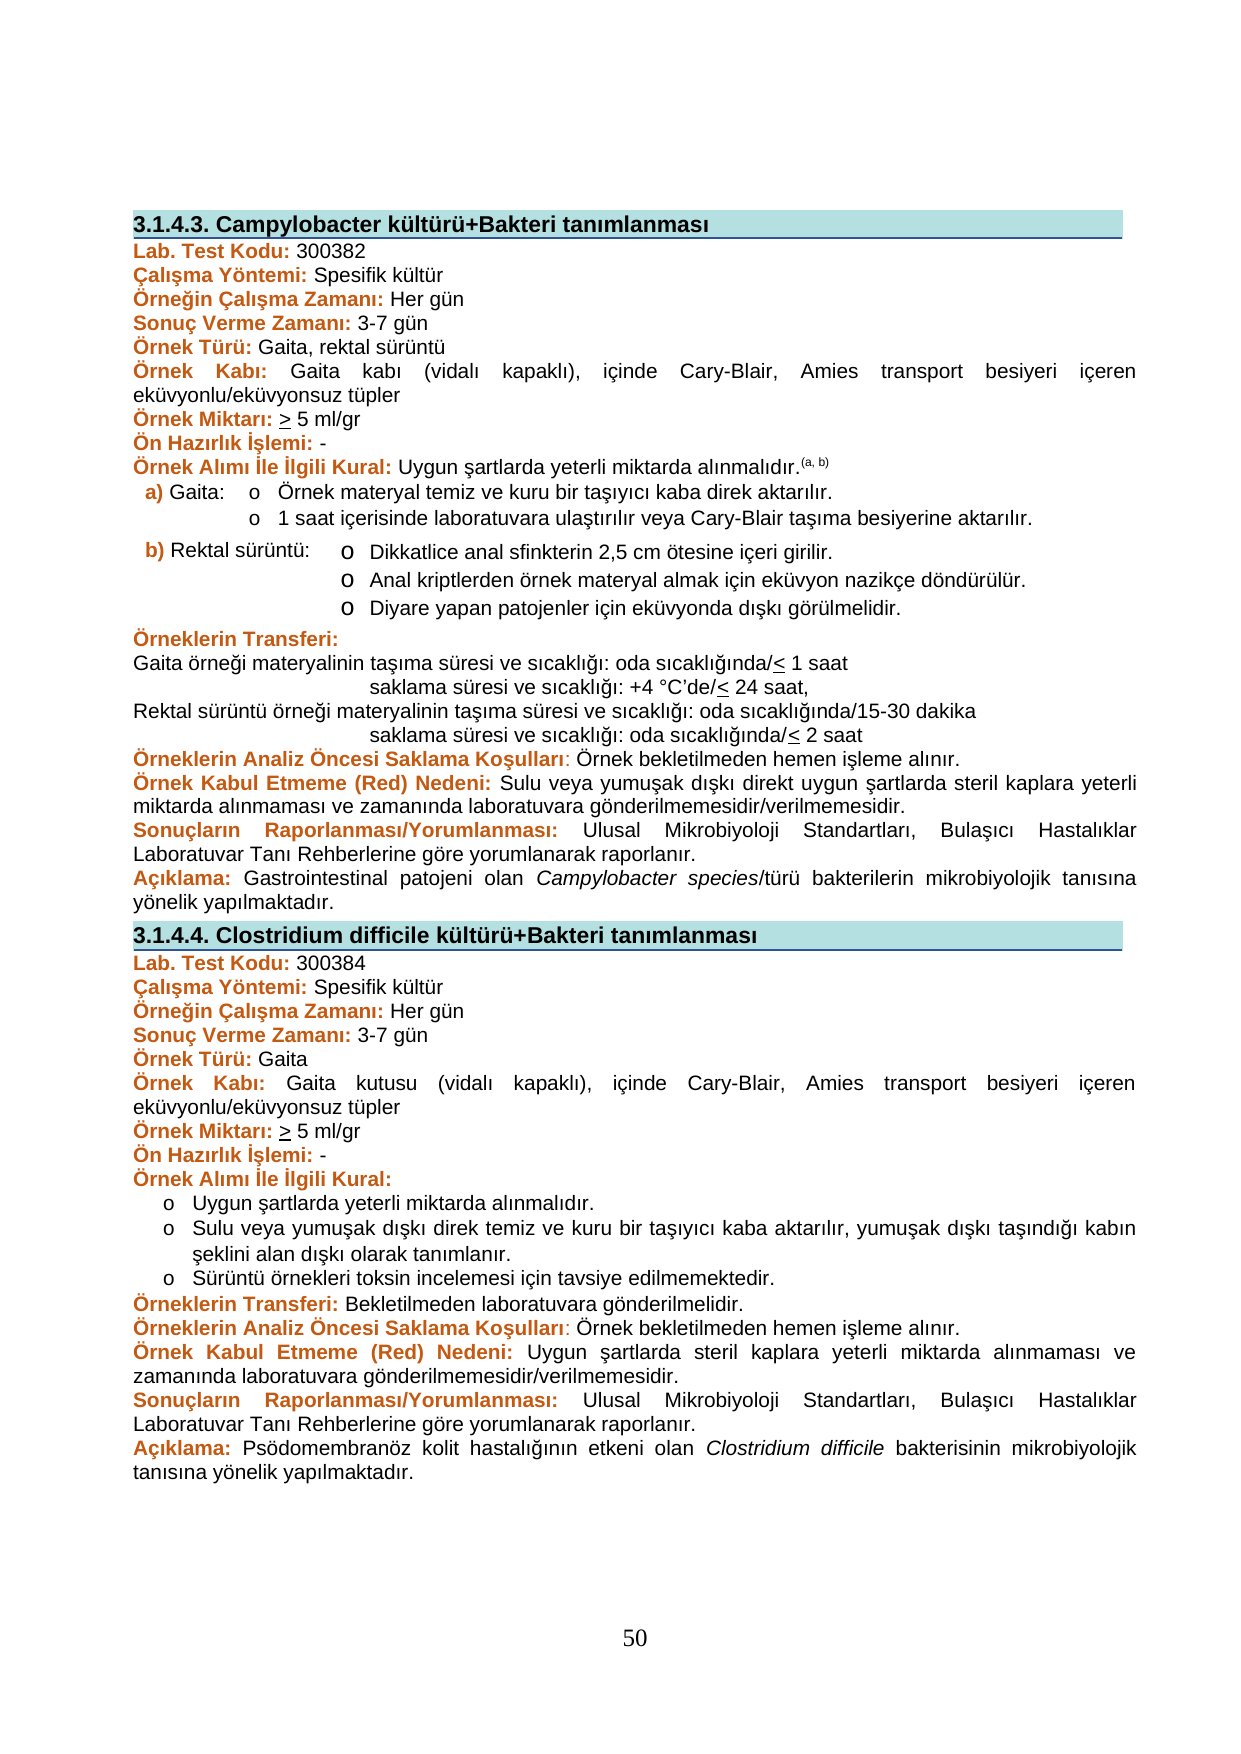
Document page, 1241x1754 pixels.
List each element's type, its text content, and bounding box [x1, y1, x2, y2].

text Çalışma Yöntemi: Spesifik kültür [133, 263, 1137, 287]
text Örnek Türü: Gaita [133, 1047, 1137, 1071]
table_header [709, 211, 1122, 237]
text Örneğin Çalışma Zamanı: Her gün [133, 287, 1137, 311]
list Uygun şartlarda yeterli miktarda alınmalıdır. [162, 1190, 1137, 1216]
text Ön Hazırlık İşlemi: - [133, 431, 1137, 455]
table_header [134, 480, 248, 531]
text Gaita örneği materyalinin taşıma süresi ve sıcaklığı: oda sıcaklığında/< 1 saat [133, 651, 1137, 674]
text Örnek Türü: Gaita, rektal sürüntü [133, 335, 1137, 359]
text Örneklerin Transferi: Bekletilmeden laboratuvara gönderilmelidir. [133, 1292, 1137, 1316]
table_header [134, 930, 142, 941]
text Ön Hazırlık İşlemi: - [133, 1142, 1137, 1166]
text Örnek Kabul Etmeme (Red) Nedeni: Uygun şartlarda steril kaplara yeterli miktarda alınmaması ve zamanında laboratuvara gönderilmemesidir/verilmemesidir. [133, 1340, 1137, 1388]
text Örnek Kabı: Gaita kabı (vidalı kapaklı), içinde Cary-Blair, Amies transport besiyeri içeren eküvyonlu/eküvyonsuz tüpler [133, 359, 1137, 407]
text Lab. Test Kodu: 300384 [133, 951, 1137, 975]
text Örneklerin Analiz Öncesi Saklama Koşulları: Örnek bekletilmeden hemen işleme alınır. [133, 746, 1137, 770]
text Örnek Kabul Etmeme (Red) Nedeni: Sulu veya yumuşak dışkı direkt uygun şartlarda steril kaplara yeterli miktarda alınmaması ve zamanında laboratuvara gönderilmemesidir/verilmemesidir. [133, 770, 1137, 818]
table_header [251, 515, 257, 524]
text Örneklerin Analiz Öncesi Saklama Koşulları: Örnek bekletilmeden hemen işleme alınır. [133, 1316, 1137, 1340]
text Sonuçların Raporlanması/Yorumlanması: Ulusal Mikrobiyoloji Standartları, Bulaşıcı Hastalıklar Laboratuvar Tanı Rehberlerine göre yorumlanarak raporlanır. [133, 1388, 1137, 1436]
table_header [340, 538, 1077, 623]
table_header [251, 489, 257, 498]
text Örnek Alımı İle İlgili Kural: [133, 1166, 1137, 1190]
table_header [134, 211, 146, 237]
text saklama süresi ve sıcaklığı: oda sıcaklığında/< 2 saat [133, 722, 1137, 746]
text Örnek Miktarı: > 5 ml/gr [133, 1118, 1137, 1142]
text Örneklerin Transferi: [133, 627, 1137, 651]
text Örnek Alımı İle İlgili Kural: Uygun şartlarda yeterli miktarda alınmalıdır.(a, b) [133, 455, 1137, 479]
text Açıklama: Gastrointestinal patojeni olan Campylobacter species/türü bakterilerin mikrobiyolojik tanısına yönelik yapılmaktadır. [133, 866, 1137, 914]
list Sulu veya yumuşak dışkı direk temiz ve kuru bir taşıyıcı kaba aktarılır, yumuşak dışkı taşındığı kabın şeklini alan dışkı olarak tanımlanır. [162, 1216, 1137, 1266]
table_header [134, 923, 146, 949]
text Sonuç Verme Zamanı: 3-7 gün [133, 311, 1137, 335]
text Çalışma Yöntemi: Spesifik kültür [133, 975, 1137, 999]
text Açıklama: Psödomembranöz kolit hastalığının etkeni olan Clostridium difficile bakterisinin mikrobiyolojik tanısına yönelik yapılmaktadır. [133, 1436, 1137, 1483]
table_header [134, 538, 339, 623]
text Sonuçların Raporlanması/Yorumlanması: Ulusal Mikrobiyoloji Standartları, Bulaşıcı Hastalıklar Laboratuvar Tanı Rehberlerine göre yorumlanarak raporlanır. [133, 818, 1137, 866]
text Rektal sürüntü örneği materyalinin taşıma süresi ve sıcaklığı: oda sıcaklığında/15-30 dakika [133, 698, 1137, 722]
text Sonuç Verme Zamanı: 3-7 gün [133, 1023, 1137, 1047]
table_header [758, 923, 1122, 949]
text Örneğin Çalışma Zamanı: Her gün [133, 999, 1137, 1023]
text Örnek Miktarı: > 5 ml/gr [133, 407, 1137, 431]
text Örnek Kabı: Gaita kutusu (vidalı kapaklı), içinde Cary-Blair, Amies transport besiyeri içeren eküvyonlu/eküvyonsuz tüpler [133, 1071, 1137, 1118]
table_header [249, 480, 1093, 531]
text Lab. Test Kodu: 300382 [133, 239, 1137, 263]
text saklama süresi ve sıcaklığı: +4 °C’de/< 24 saat, [133, 674, 1137, 698]
list Sürüntü örnekleri toksin incelemesi için tavsiye edilmemektedir. [162, 1266, 1137, 1292]
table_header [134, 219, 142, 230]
